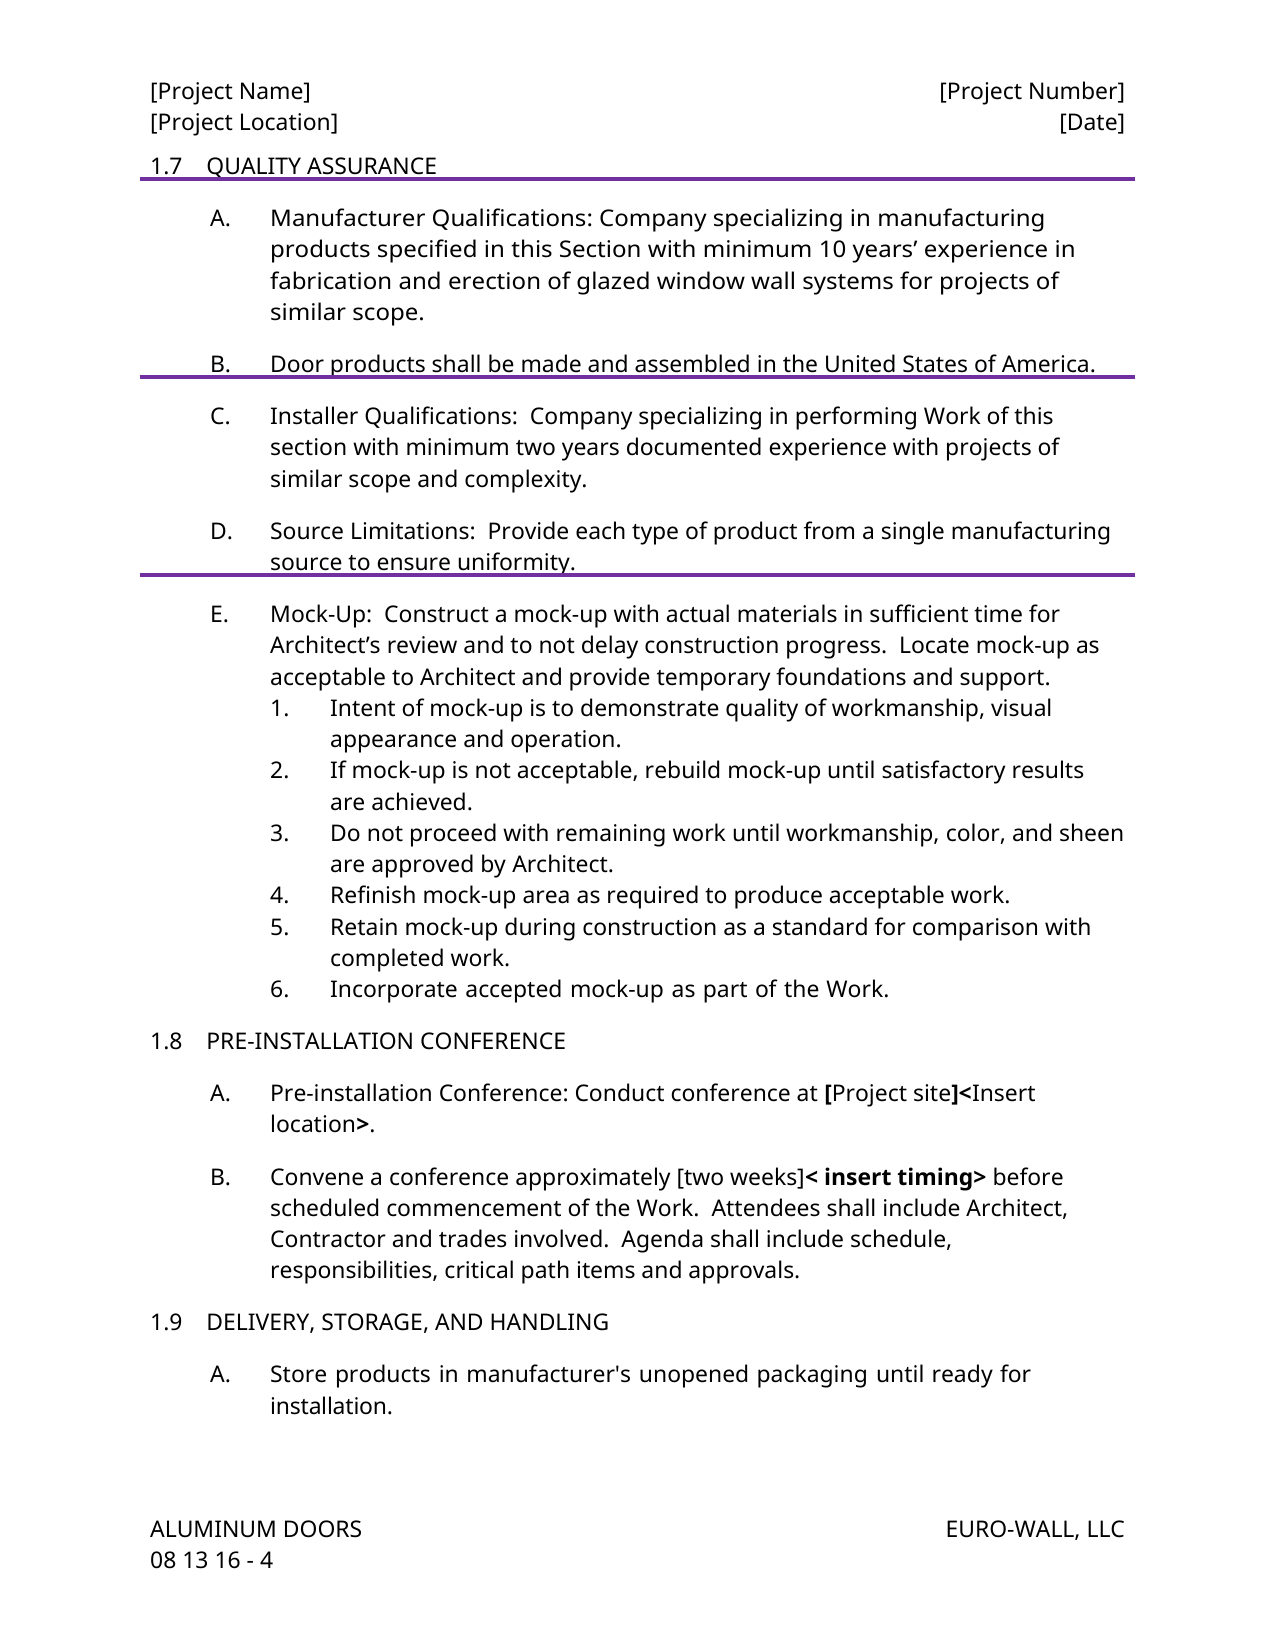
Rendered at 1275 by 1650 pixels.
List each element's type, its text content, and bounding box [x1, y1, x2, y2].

text Door products shall be made and assembled in the United States of America. [210, 348, 1125, 375]
text Do not proceed with remaining work until workmanship, color, and sheen are approved by Architect. [270, 817, 1125, 879]
text Pre-installation Conference: Conduct conference at [Project site]<Insert location>. [210, 1077, 1125, 1139]
text Mock-Up: Construct a mock-up with actual materials in sufficient time for Architect’s review and to not delay construction progress. Locate mock-up as acceptable to Architect and provide temporary foundations and support. [210, 598, 1125, 692]
text Incorporate accepted mock-up as part of the Work. [270, 973, 1125, 1004]
text Store products in manufacturer's unopened packaging until ready for installation. [210, 1358, 1125, 1421]
text Manufacturer Qualifications: Company specializing in manufacturing products specified in this Section with minimum 10 years’ experience in fabrication and erection of glazed window wall systems for projects of similar scope. [210, 202, 1125, 327]
text QUALITY ASSURANCE [150, 150, 1125, 177]
text Convene a conference approximately [two weeks]< insert timing> before scheduled commencement of the Work. Attendees shall include Architect, Contractor and trades involved. Agenda shall include schedule, responsibilities, critical path items and approvals. [210, 1160, 1125, 1285]
text Retain mock-up during construction as a standard for comparison with completed work. [270, 910, 1125, 973]
text PRE-INSTALLATION CONFERENCE [150, 1025, 1125, 1056]
text If mock-up is not acceptable, rebuild mock-up until satisfactory results are achieved. [270, 754, 1125, 817]
text Intent of mock-up is to demonstrate quality of workmanship, visual appearance and operation. [270, 692, 1125, 754]
text Installer Qualifications: Company specializing in performing Work of this section with minimum two years documented experience with projects of similar scope and complexity. [210, 400, 1125, 494]
text Source Limitations: Provide each type of product from a single manufacturing source to ensure uniformity. [210, 514, 1125, 573]
text DELIVERY, STORAGE, AND HANDLING [150, 1306, 1125, 1337]
text Refinish mock-up area as required to produce acceptable work. [270, 879, 1125, 910]
